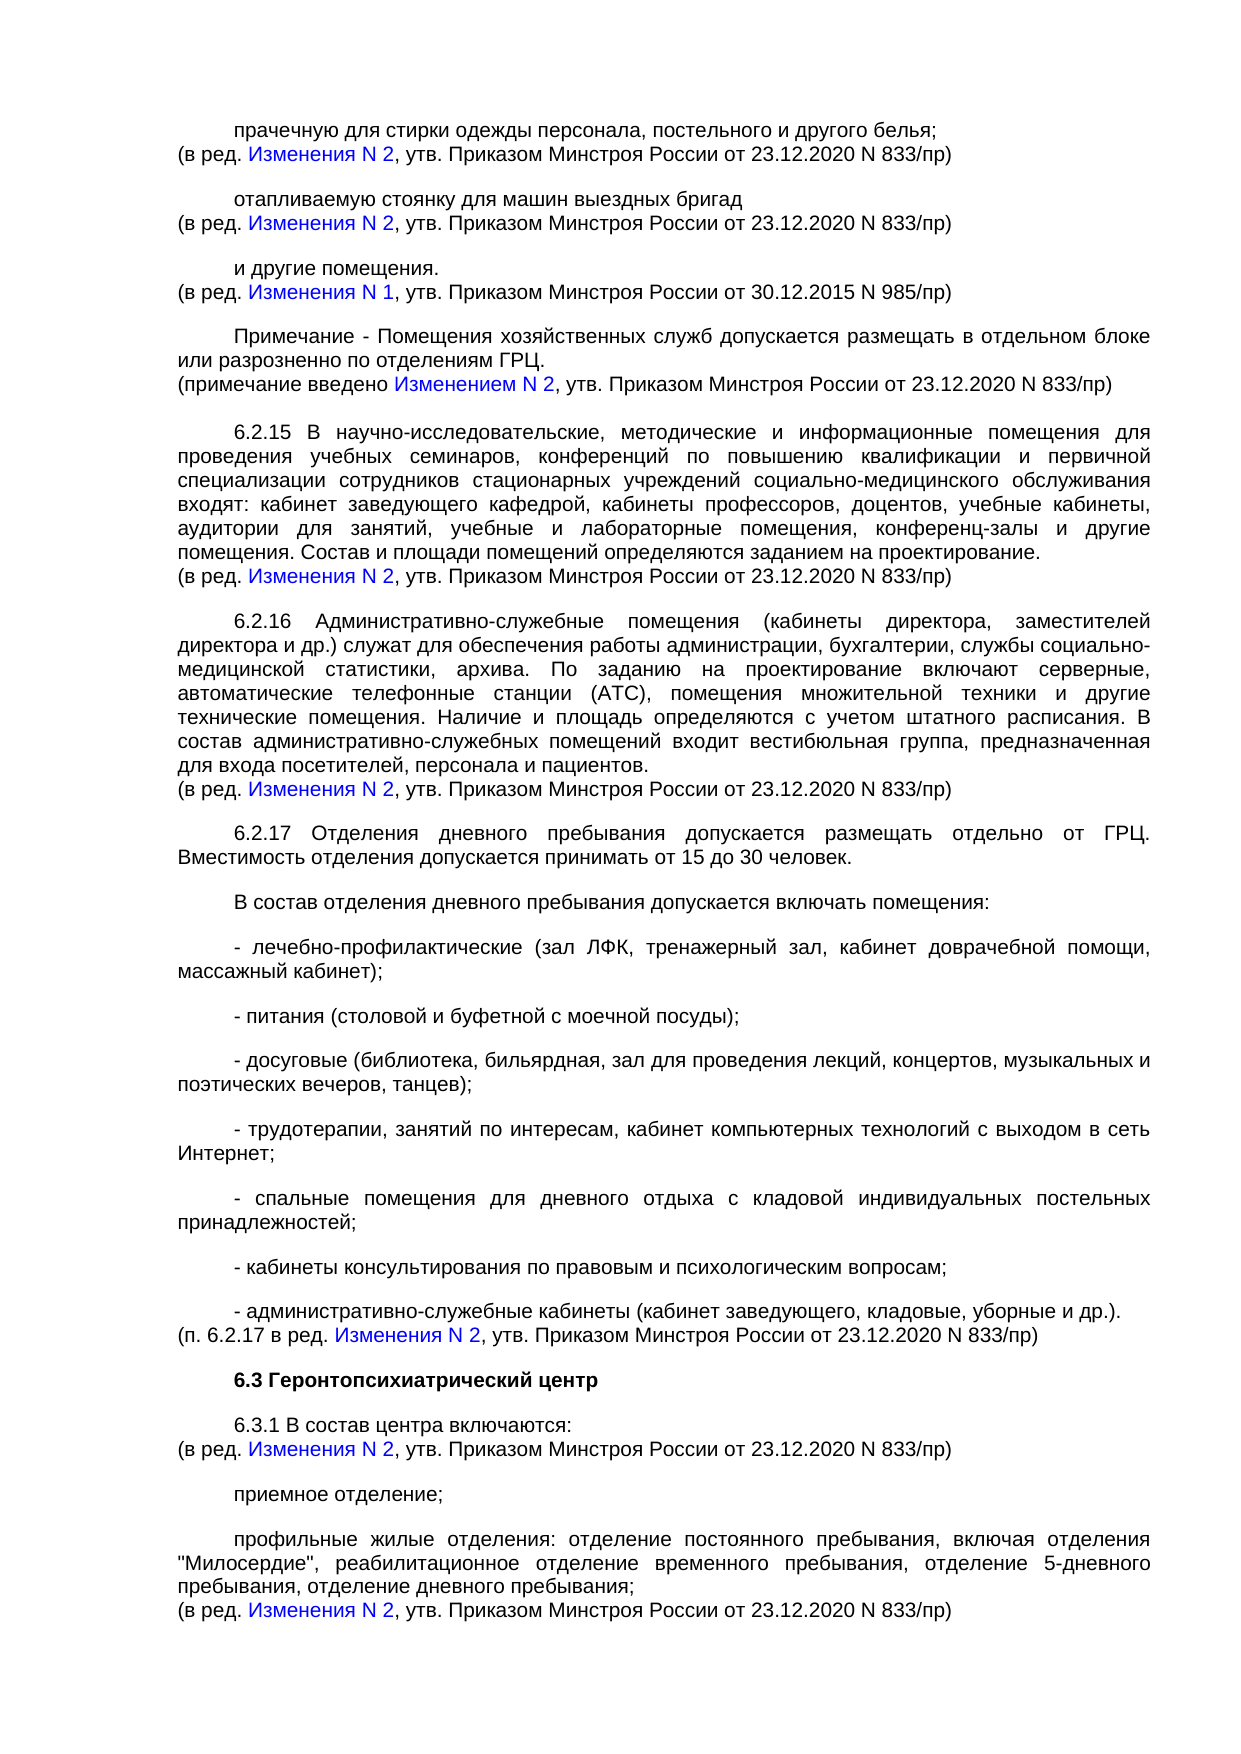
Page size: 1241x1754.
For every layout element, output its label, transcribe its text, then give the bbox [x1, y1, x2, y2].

text (в ред. Изменения N 2, утв. Приказом Минстроя России от 23.12.2020 N 833/пр) [177, 1437, 1152, 1461]
text - административно-служебные кабинеты (кабинет заведующего, кладовые, уборные и др.). [177, 1299, 1152, 1323]
text - досуговые (библиотека, бильярдная, зал для проведения лекций, концертов, музыкальных и поэтических вечеров, танцев); [177, 1048, 1152, 1096]
title 6.3 Геронтопсихиатрический центр [177, 1368, 1152, 1392]
text - кабинеты консультирования по правовым и психологическим вопросам; [177, 1254, 1152, 1278]
text (примечание введено Изменением N 2, утв. Приказом Минстроя России от 23.12.2020 N 833/пр) [177, 372, 1152, 396]
text - трудотерапии, занятий по интересам, кабинет компьютерных технологий с выходом в сеть Интернет; [177, 1117, 1152, 1165]
text (в ред. Изменения N 2, утв. Приказом Минстроя России от 23.12.2020 N 833/пр) [177, 776, 1152, 800]
text 6.2.15 В научно-исследовательские, методические и информационные помещения для проведения учебных семинаров, конференций по повышению квалификации и первичной специализации сотрудников стационарных учреждений социально-медицинского обслуживания входят: кабинет заведующего кафедрой, кабинеты профессоров, доцентов, учебные кабинеты, аудитории для занятий, учебные и лабораторные помещения, конференц-залы и другие помещения. Состав и площади помещений определяются заданием на проектирование. [177, 420, 1152, 564]
text (п. 6.2.17 в ред. Изменения N 2, утв. Приказом Минстроя России от 23.12.2020 N 833/пр) [177, 1323, 1152, 1347]
text - спальные помещения для дневного отдыха с кладовой индивидуальных постельных принадлежностей; [177, 1186, 1152, 1234]
text отапливаемую стоянку для машин выездных бригад [177, 187, 1152, 211]
text и другие помещения. [177, 256, 1152, 279]
text (в ред. Изменения N 2, утв. Приказом Минстроя России от 23.12.2020 N 833/пр) [177, 142, 1152, 166]
text 6.3.1 В состав центра включаются: [177, 1413, 1152, 1437]
text профильные жилые отделения: отделение постоянного пребывания, включая отделения "Милосердие", реабилитационное отделение временного пребывания, отделение 5-дневного пребывания, отделение дневного пребывания; [177, 1526, 1152, 1598]
text (в ред. Изменения N 2, утв. Приказом Минстроя России от 23.12.2020 N 833/пр) [177, 211, 1152, 235]
text 6.2.17 Отделения дневного пребывания допускается размещать отдельно от ГРЦ. Вместимость отделения допускается принимать от 15 до 30 человек. [177, 821, 1152, 869]
text В состав отделения дневного пребывания допускается включать помещения: [177, 890, 1152, 914]
text приемное отделение; [177, 1482, 1152, 1506]
text (в ред. Изменения N 2, утв. Приказом Минстроя России от 23.12.2020 N 833/пр) [177, 564, 1152, 588]
text прачечную для стирки одежды персонала, постельного и другого белья; [177, 118, 1152, 142]
text (в ред. Изменения N 1, утв. Приказом Минстроя России от 30.12.2015 N 985/пр) [177, 279, 1152, 303]
text - питания (столовой и буфетной с моечной посуды); [177, 1003, 1152, 1027]
text - лечебно-профилактические (зал ЛФК, тренажерный зал, кабинет доврачебной помощи, массажный кабинет); [177, 935, 1152, 983]
text 6.2.16 Административно-служебные помещения (кабинеты директора, заместителей директора и др.) служат для обеспечения работы администрации, бухгалтерии, службы социально-медицинской статистики, архива. По заданию на проектирование включают серверные, автоматические телефонные станции (АТС), помещения множительной техники и другие технические помещения. Наличие и площадь определяются с учетом штатного расписания. В состав административно-служебных помещений входит вестибюльная группа, предназначенная для входа посетителей, персонала и пациентов. [177, 609, 1152, 776]
text (в ред. Изменения N 2, утв. Приказом Минстроя России от 23.12.2020 N 833/пр) [177, 1598, 1152, 1622]
text Примечание - Помещения хозяйственных служб допускается размещать в отдельном блоке или разрозненно по отделениям ГРЦ. [177, 324, 1152, 372]
